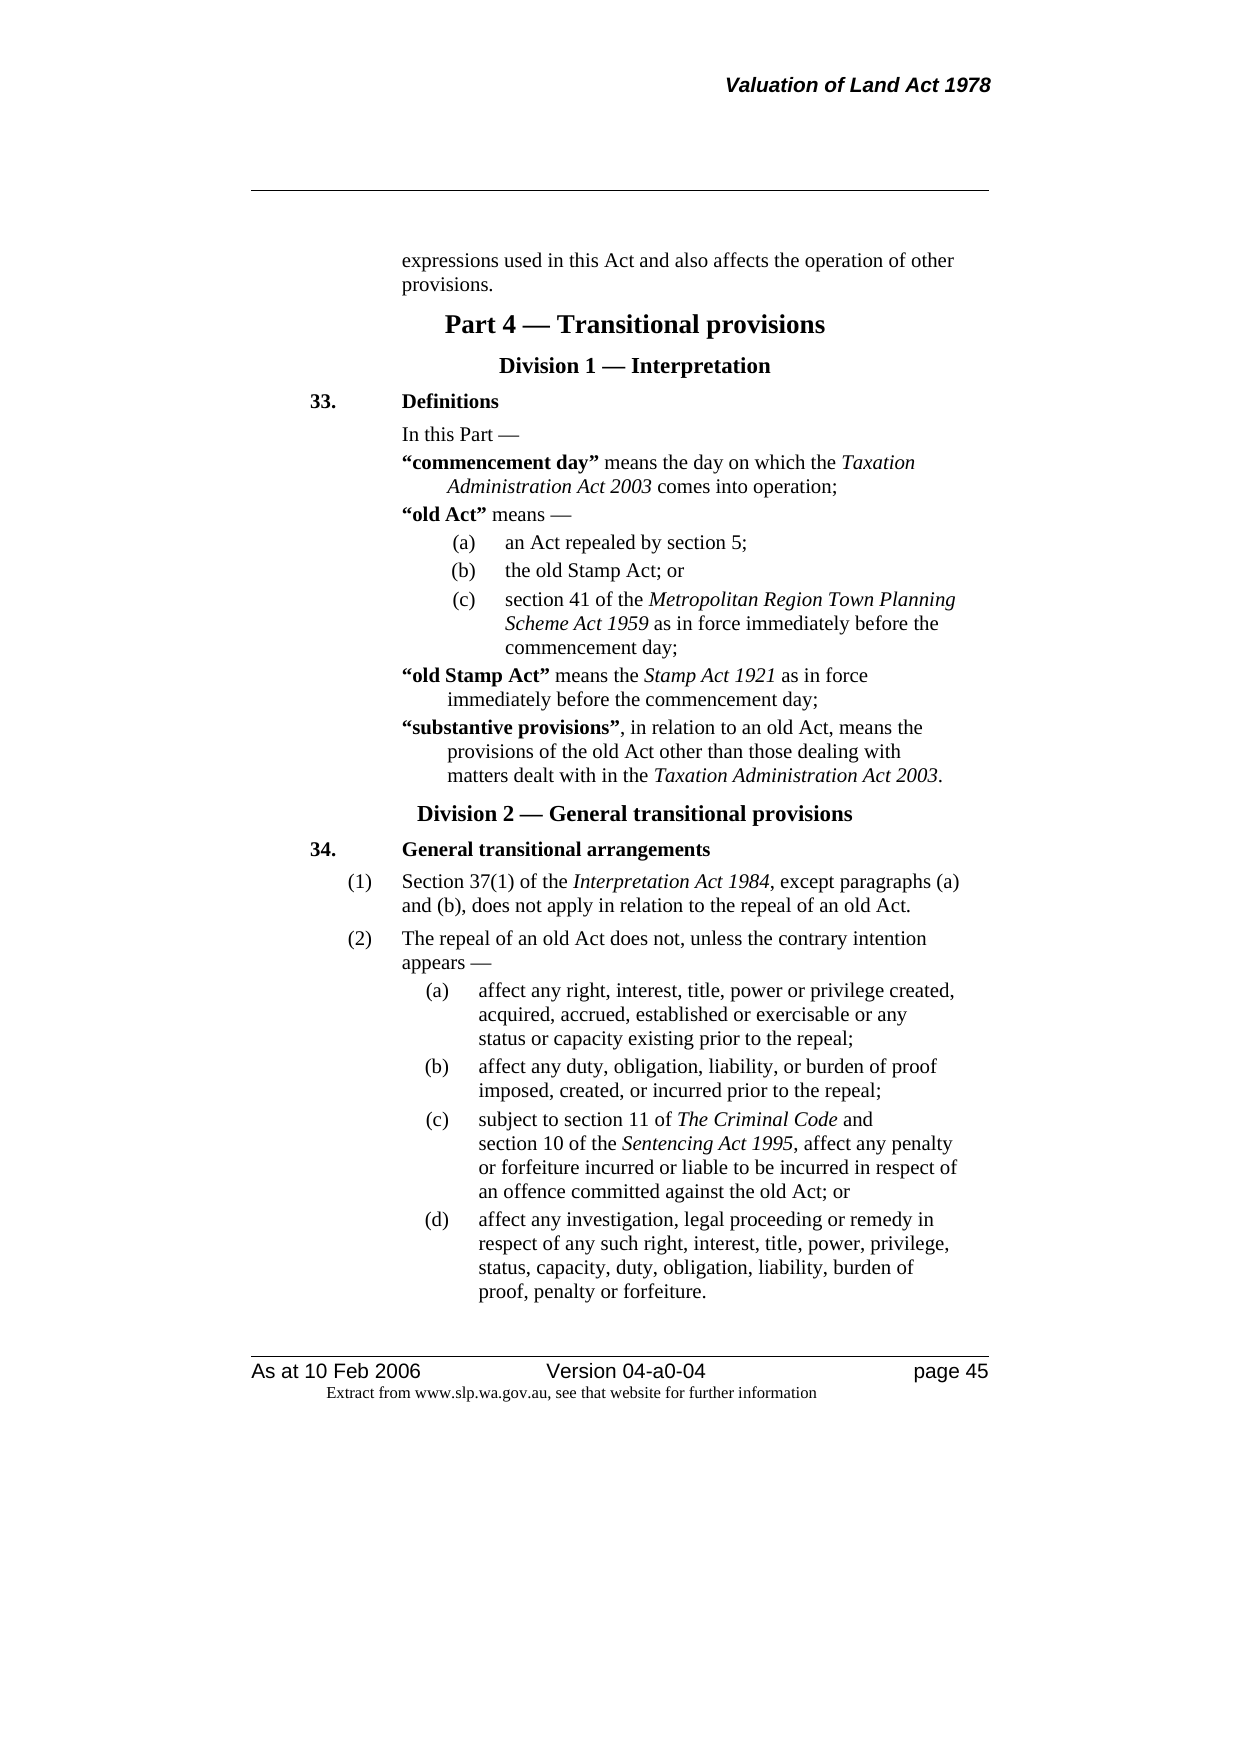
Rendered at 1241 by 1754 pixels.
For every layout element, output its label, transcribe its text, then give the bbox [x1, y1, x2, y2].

text (c) section 41 of the Metropolitan Region Town Planning Scheme Act 1959 as in force immediately before the commencement day; [390, 587, 960, 659]
subtitle Division 1 — Interpretation [310, 352, 960, 379]
text (b) the old Stamp Act; or [390, 558, 960, 582]
text “old Act” means — [369, 502, 960, 526]
text (a) affect any right, interest, title, power or privilege created, acquired, accrued, established or exercisable or any status or capacity existing prior to the repeal; [390, 978, 960, 1050]
subtitle 33. Definitions [310, 389, 960, 413]
subtitle Division 2 — General transitional provisions [310, 800, 960, 826]
subtitle 34. General transitional arrangements [310, 837, 960, 861]
text “commencement day” means the day on which the Taxation Administration Act 2003 comes into operation; [369, 450, 960, 498]
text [313, 248, 960, 296]
text “old Stamp Act” means the Stamp Act 1921 as in force immediately before the commencement day; [369, 663, 960, 711]
text In this Part — [313, 421, 960, 446]
text (b) affect any duty, obligation, liability, or burden of proof imposed, created, or incurred prior to the repeal; [390, 1054, 960, 1102]
text “substantive provisions”, in relation to an old Act, means the provisions of the old Act other than those dealing with matters dealt with in the Taxation Administration Act 2003. [369, 715, 960, 787]
text (c) subject to section 11 of The Criminal Code and section 10 of the Sentencing Act 1995, affect any penalty or forfeiture incurred or liable to be incurred in respect of an offence committed against the old Act; or [390, 1107, 960, 1203]
text (a) an Act repealed by section 5; [390, 530, 960, 554]
text (d) affect any investigation, legal proceeding or remedy in respect of any such right, interest, title, power, privilege, status, capacity, duty, obligation, liability, burden of proof, penalty or forfeiture. [390, 1207, 960, 1303]
text (1) Section 37(1) of the Interpretation Act 1984, except paragraphs (a) and (b), does not apply in relation to the repeal of an old Act. [313, 869, 960, 917]
subtitle Part 4 — Transitional provisions [310, 309, 960, 340]
text (2) The repeal of an old Act does not, unless the contrary intention appears — [313, 926, 960, 974]
